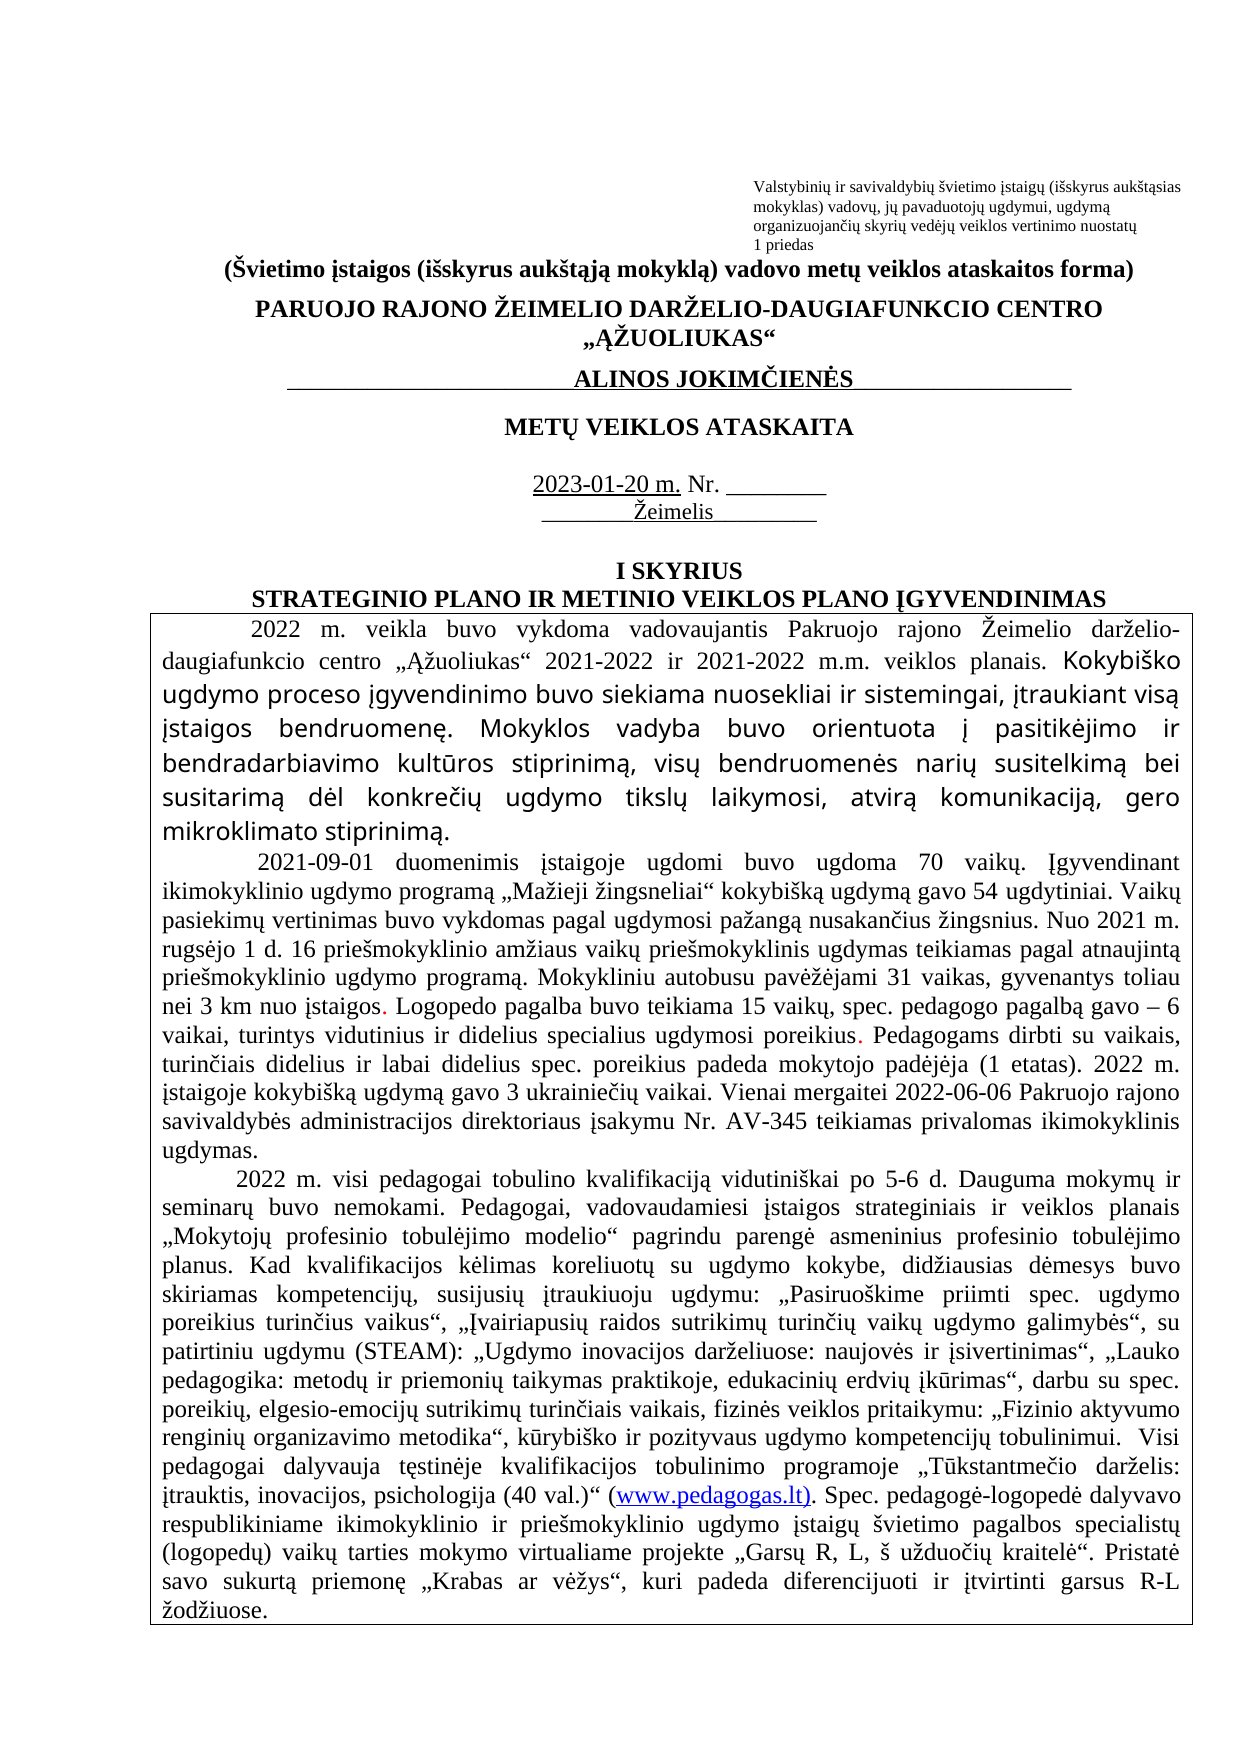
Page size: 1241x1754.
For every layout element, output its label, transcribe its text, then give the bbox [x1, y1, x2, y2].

text METŲ VEIKLOS ATASKAITA [177, 412, 1181, 441]
text 1 priedas [753, 235, 1181, 254]
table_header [151, 614, 1192, 1624]
text Valstybinių ir savivaldybių švietimo įstaigų (išskyrus aukštąsias mokyklas) vadovų, jų pavaduotojų ugdymui, ugdymą organizuojančių skyrių vedėjų veiklos vertinimo nuostatų [753, 177, 1181, 235]
text _________________________ALINOS JOKIMČIENĖS___________________ [177, 364, 1181, 393]
text I SKYRIUS [177, 556, 1181, 584]
text (Švietimo įstaigos (išskyrus aukštąją mokyklą) vadovo metų veiklos ataskaitos forma) [177, 254, 1181, 283]
text STRATEGINIO PLANO IR METINIO VEIKLOS PLANO ĮGYVENDINIMAS [177, 584, 1181, 613]
text 2023-01-20 m. Nr. ________ [177, 469, 1181, 498]
text PARUOJO RAJONO ŽEIMELIO DARŽELIO-DAUGIAFUNKCIO CENTRO „ĄŽUOLIUKAS“ [177, 294, 1181, 352]
text ________Žeimelis_________ [177, 498, 1181, 524]
